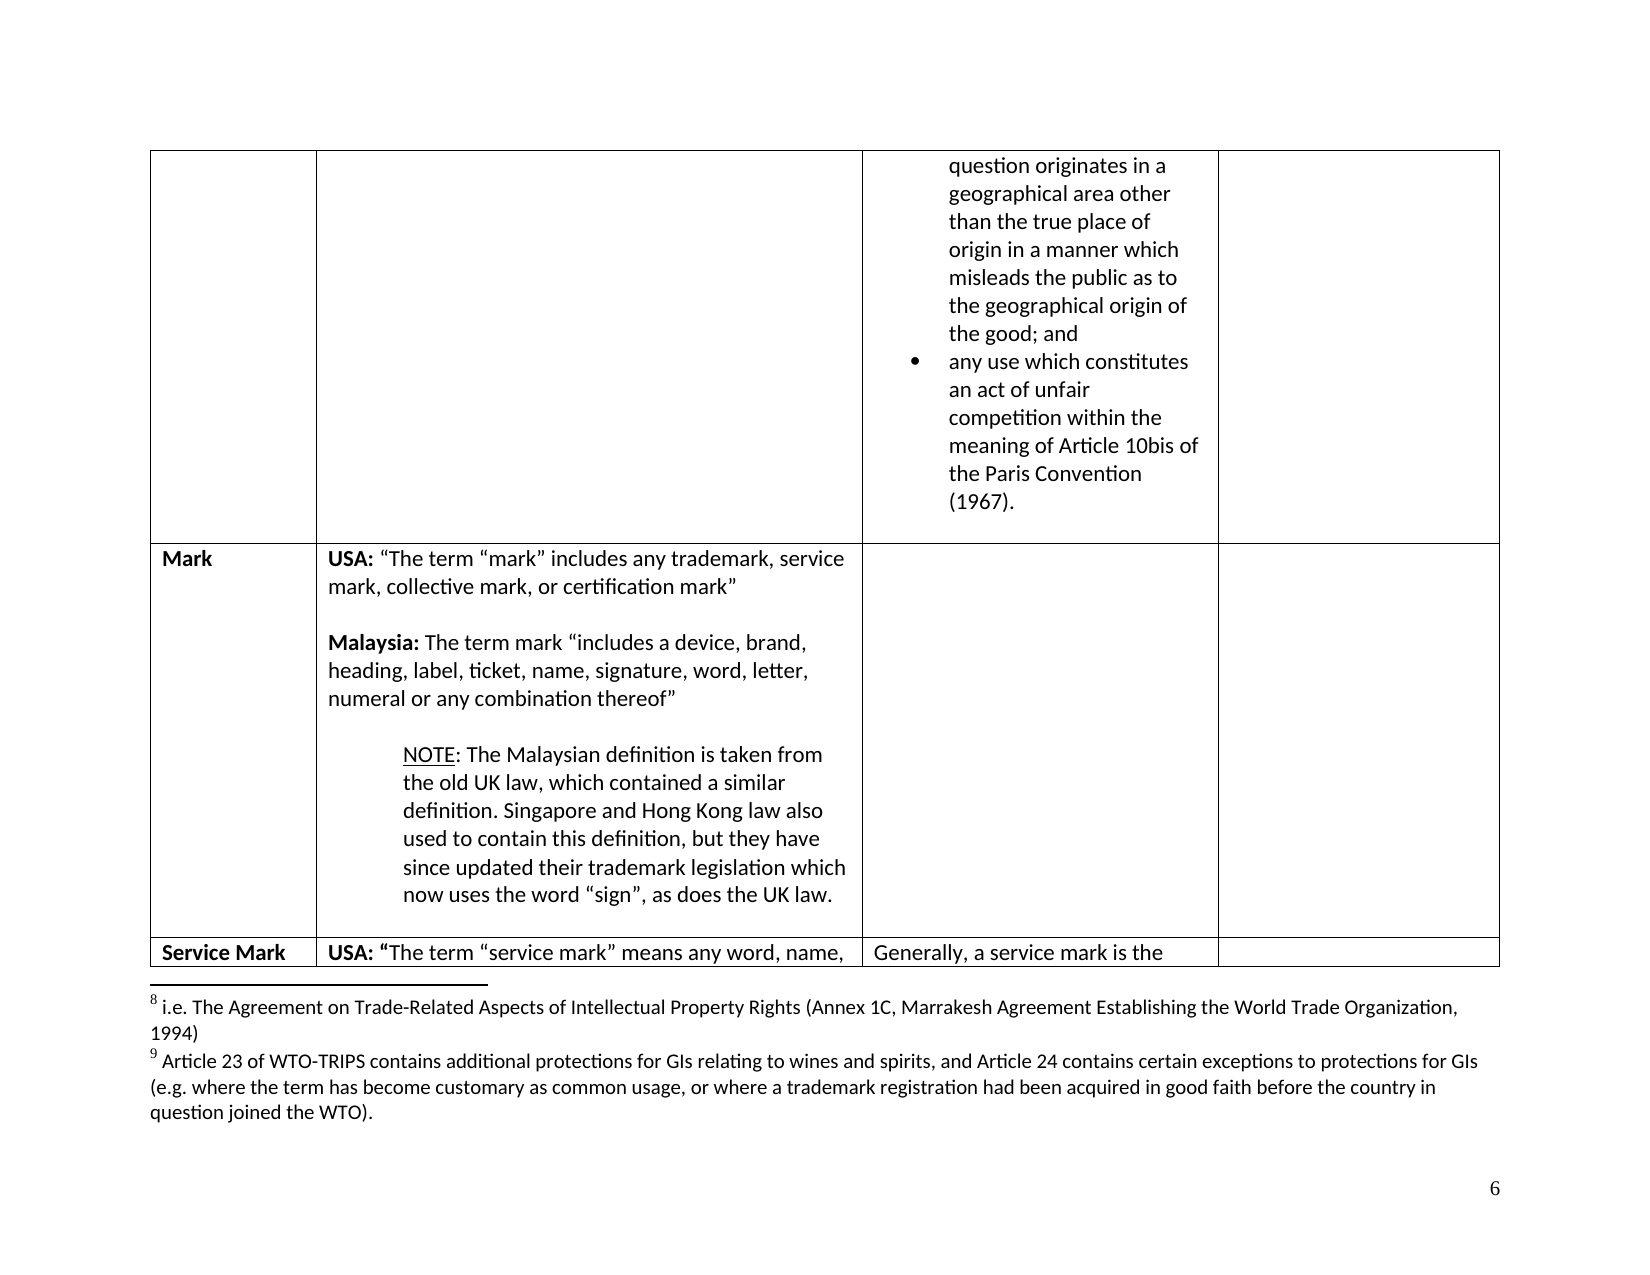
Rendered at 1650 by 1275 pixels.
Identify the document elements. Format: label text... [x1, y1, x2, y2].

table_cell Service Mark [151, 938, 316, 966]
table_cell [1219, 938, 1499, 966]
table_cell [317, 938, 862, 966]
table_cell Mark [151, 544, 316, 937]
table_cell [863, 938, 1218, 966]
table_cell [863, 151, 1218, 543]
table_cell [863, 544, 1218, 937]
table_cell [151, 151, 316, 543]
table_cell [1219, 151, 1499, 543]
table_cell USA: “The term “mark” includes any trademark, service mark, collective mark, or certification mark” Malaysia: The term mark “includes a device, brand, heading, label, ticket, name, signature, word, letter, numeral or any combination thereof” NOTE: The Malaysian definition is taken from the old UK law, which contained a similar definition. Singapore and Hong Kong law also used to contain this definition, but they have since updated their trademark legislation which now uses the word “sign”, as does the UK law. [317, 544, 862, 937]
table_cell [1219, 544, 1499, 937]
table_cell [317, 151, 862, 543]
